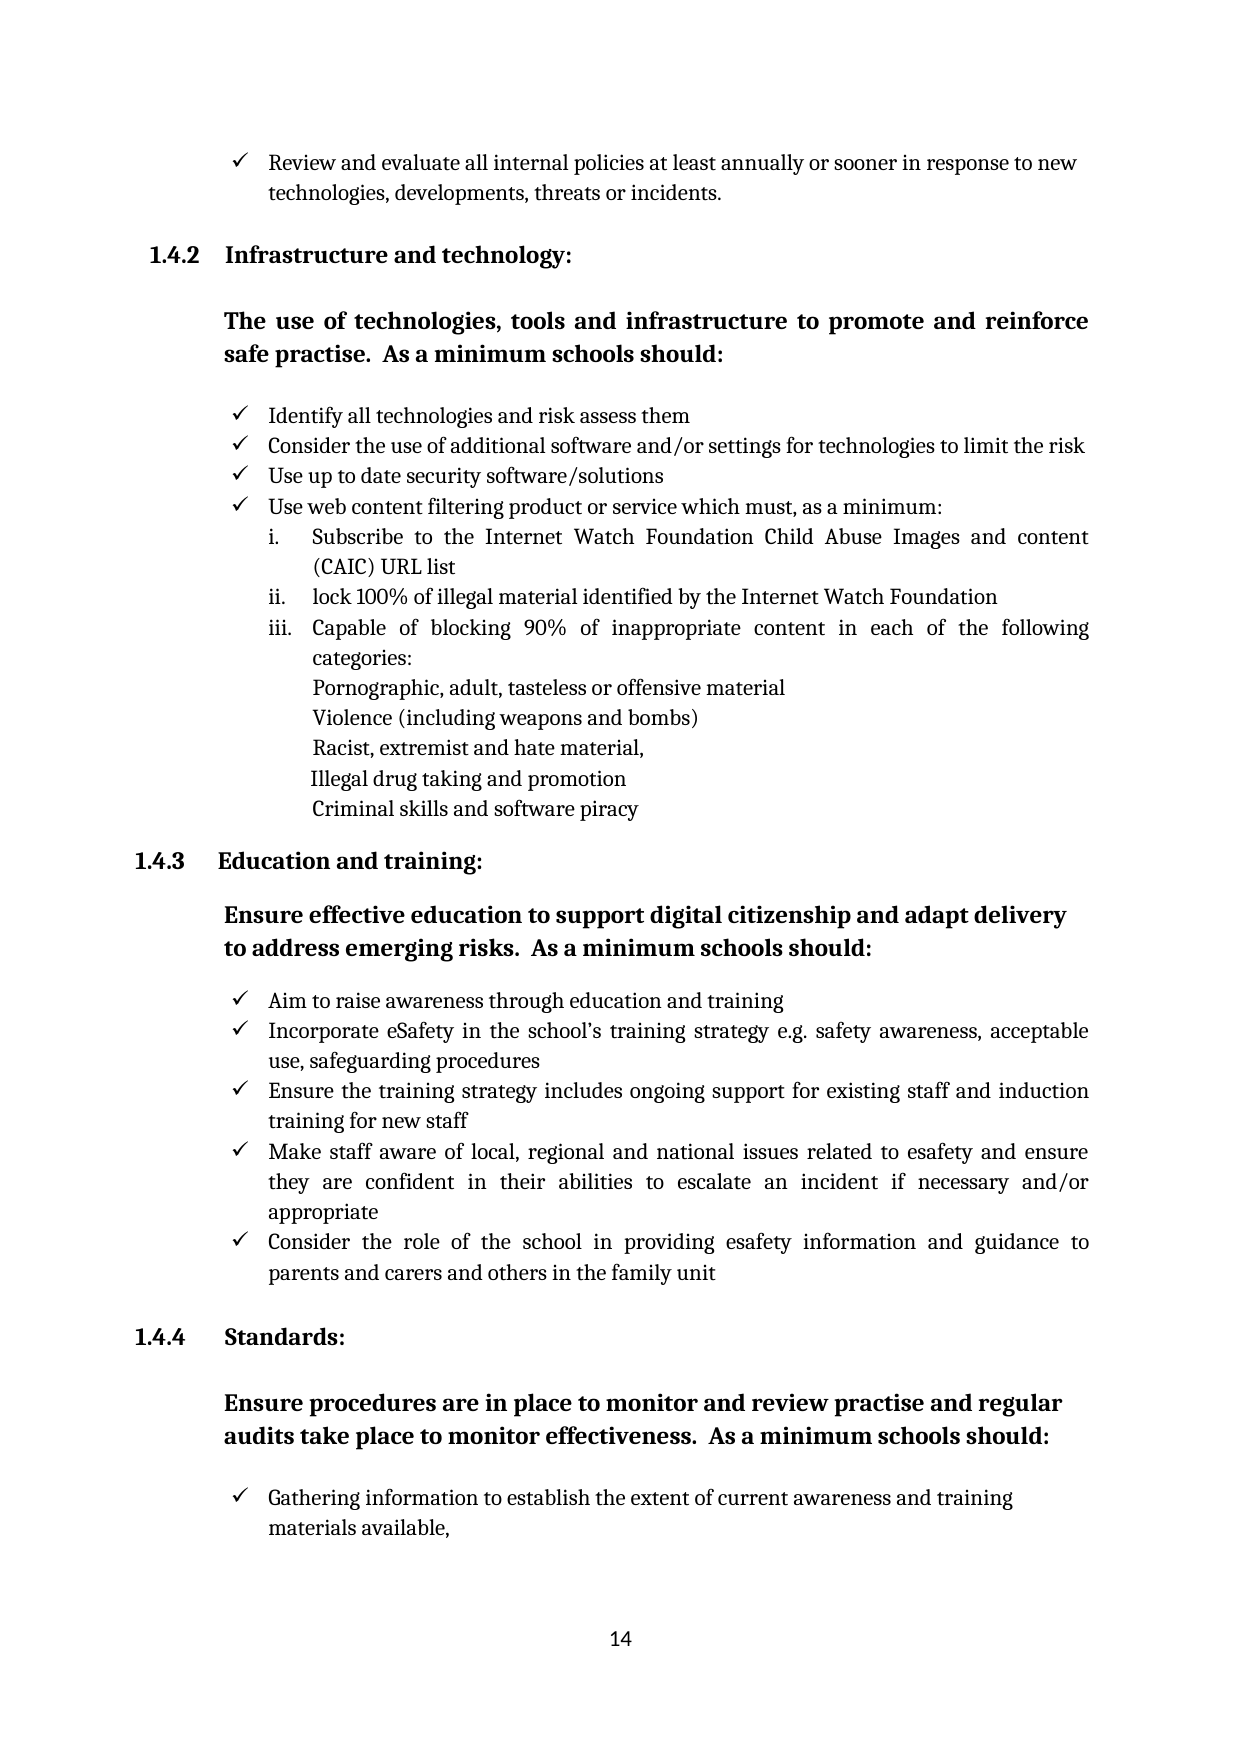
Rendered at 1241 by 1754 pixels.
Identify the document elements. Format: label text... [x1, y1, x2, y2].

list Consider the use of additional software and/or settings for technologies to limit the risk [231, 433, 1090, 459]
list Racist, extremist and hate material, [300, 735, 1090, 762]
list Ensure procedures are in place to monitor and review practise and regular audits take place to monitor effectiveness. As a minimum schools should: [224, 1388, 1090, 1450]
list Violence (including weapons and bombs) [300, 705, 1090, 731]
list Pornographic, adult, tasteless or offensive material [300, 675, 1090, 701]
list Consider the role of the school in providing esafety information and guidance to parents and carers and others in the family unit [231, 1229, 1090, 1286]
list Criminal skills and software piracy [300, 796, 1090, 822]
list Capable of blocking 90% of inappropriate content in each of the following categories: [268, 614, 1090, 671]
list Use up to date security software/solutions [231, 463, 1090, 490]
list Ensure the training strategy includes ongoing support for existing staff and induction training for new staff [231, 1078, 1090, 1134]
list Subscribe to the Internet Watch Foundation Child Abuse Images and content (CAIC) URL list [268, 524, 1090, 580]
list Use web content filtering product or service which must, as a minimum: [231, 493, 1090, 520]
list Infrastructure and technology: [150, 241, 1090, 269]
list Gathering information to establish the extent of current awareness and training materials available, [231, 1485, 1090, 1541]
text Ensure effective education to support digital citizenship and adapt delivery to address emerging risks. As a minimum schools should: [224, 901, 1090, 962]
text 1.4.3 Education and training: [135, 847, 1090, 875]
list Incorporate eSafety in the school’s training strategy e.g. safety awareness, acceptable use, safeguarding procedures [231, 1018, 1090, 1074]
list Make staff aware of local, regional and national issues related to esafety and ensure they are confident in their abilities to escalate an incident if necessary and/or appropriate [231, 1138, 1090, 1225]
list lock 100% of illegal material identified by the Internet Watch Foundation [268, 584, 1090, 611]
list Standards: [135, 1322, 1090, 1351]
list The use of technologies, tools and infrastructure to promote and reinforce safe practise. As a minimum schools should: [224, 307, 1090, 368]
list Aim to raise awareness through education and training [231, 987, 1090, 1014]
list Identify all technologies and risk assess them [231, 403, 1090, 429]
list Review and evaluate all internal policies at least annually or sooner in response to new technologies, developments, threats or incidents. [231, 150, 1090, 207]
list Illegal drug taking and promotion [310, 765, 1090, 792]
